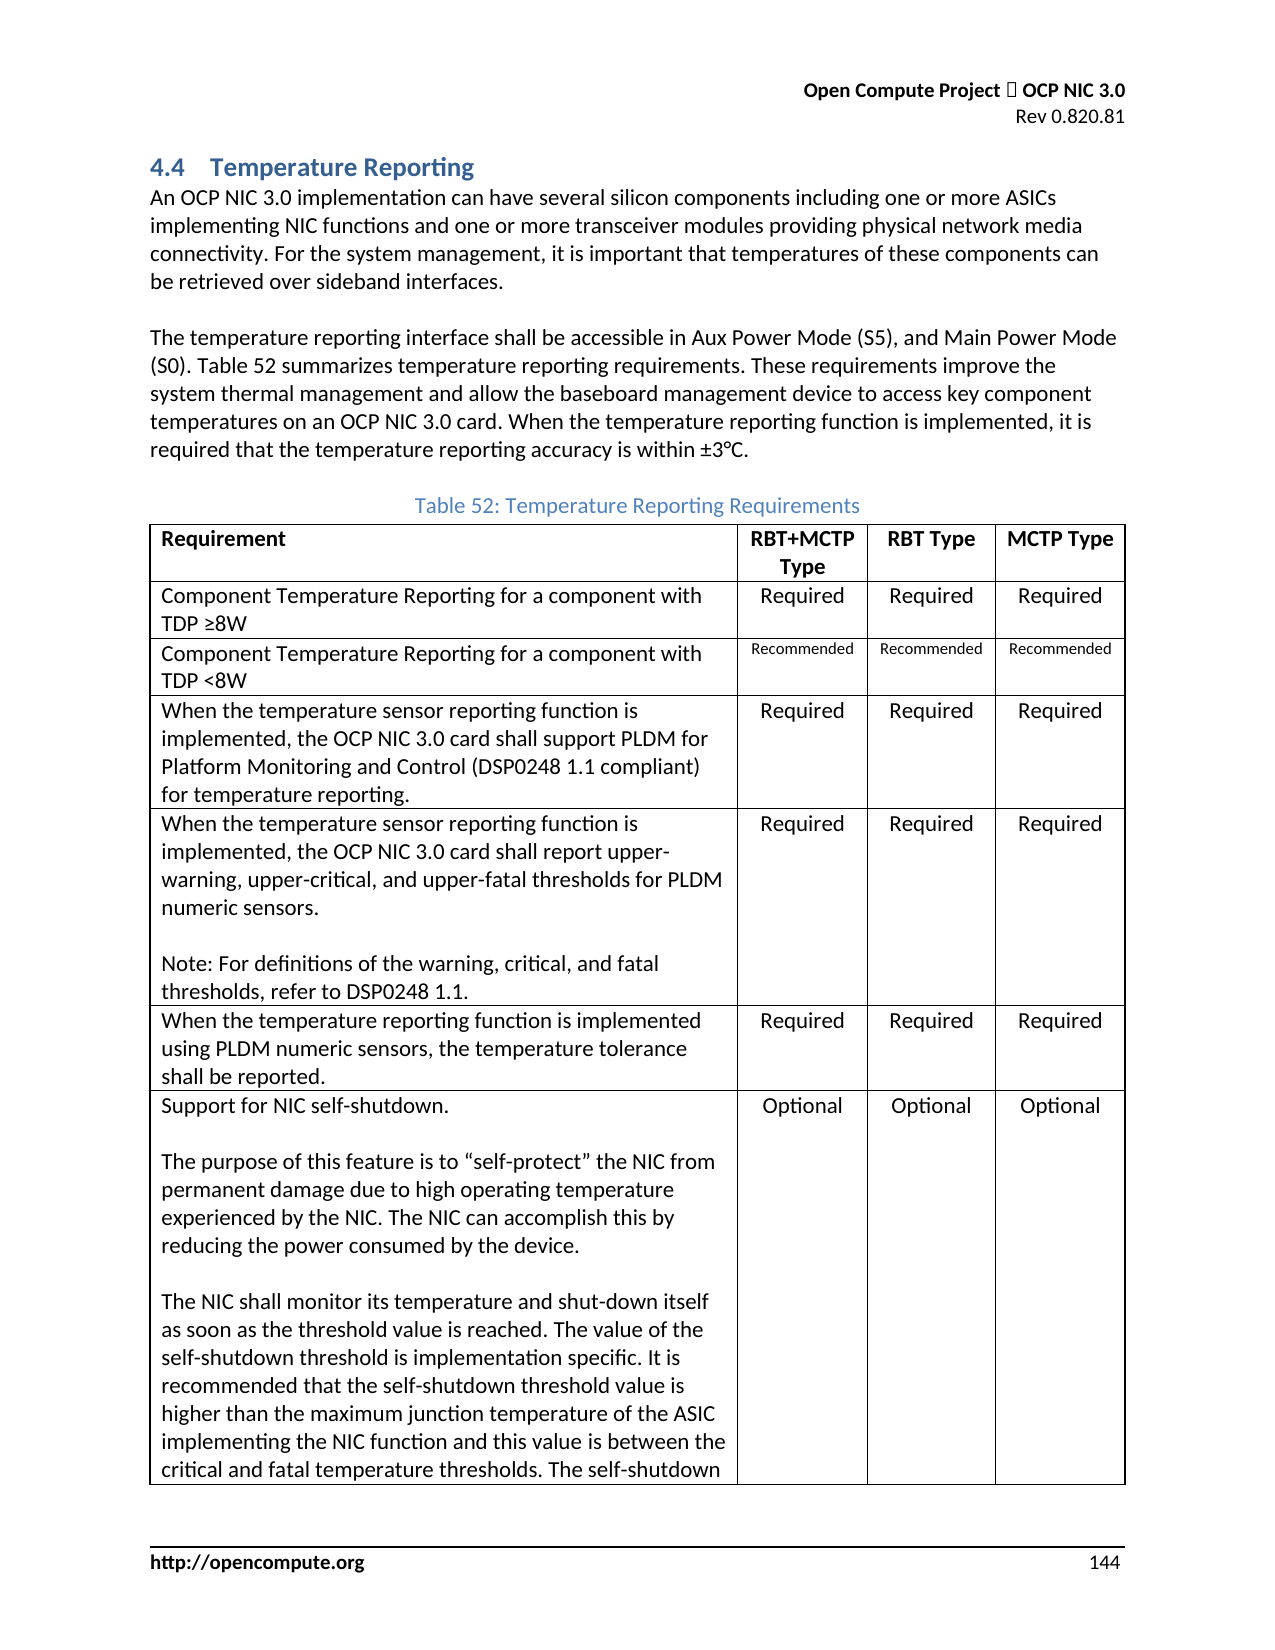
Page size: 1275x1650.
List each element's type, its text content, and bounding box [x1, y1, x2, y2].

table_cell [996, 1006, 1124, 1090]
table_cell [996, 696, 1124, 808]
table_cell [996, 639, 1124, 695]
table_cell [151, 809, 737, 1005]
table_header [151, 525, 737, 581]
text An OCP NIC 3.0 implementation can have several silicon components including one or more ASICs implementing NIC functions and one or more transceiver modules providing physical network media connectivity. For the system management, it is important that temperatures of these components can be retrieved over sideband interfaces. [150, 183, 1125, 295]
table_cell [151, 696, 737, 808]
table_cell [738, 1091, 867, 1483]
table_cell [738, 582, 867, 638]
text Table 52: Temperature Reporting Requirements [150, 491, 1125, 519]
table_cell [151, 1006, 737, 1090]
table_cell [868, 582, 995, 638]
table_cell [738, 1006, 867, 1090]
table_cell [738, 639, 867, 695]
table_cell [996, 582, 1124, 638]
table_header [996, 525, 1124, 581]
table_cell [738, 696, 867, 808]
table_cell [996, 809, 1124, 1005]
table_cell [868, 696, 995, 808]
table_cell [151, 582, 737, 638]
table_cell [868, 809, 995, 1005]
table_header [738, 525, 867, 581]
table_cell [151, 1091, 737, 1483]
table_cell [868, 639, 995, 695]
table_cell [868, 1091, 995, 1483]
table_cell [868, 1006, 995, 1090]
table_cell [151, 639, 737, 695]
text The temperature reporting interface shall be accessible in Aux Power Mode (S5), and Main Power Mode (S0). Table 52 summarizes temperature reporting requirements. These requirements improve the system thermal management and allow the baseboard management device to access key component temperatures on an OCP NIC 3.0 card. When the temperature reporting function is implemented, it is required that the temperature reporting accuracy is within ±3°C. [150, 323, 1125, 463]
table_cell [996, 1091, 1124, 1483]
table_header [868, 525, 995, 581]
subtitle Temperature Reporting [150, 150, 1125, 183]
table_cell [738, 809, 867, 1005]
